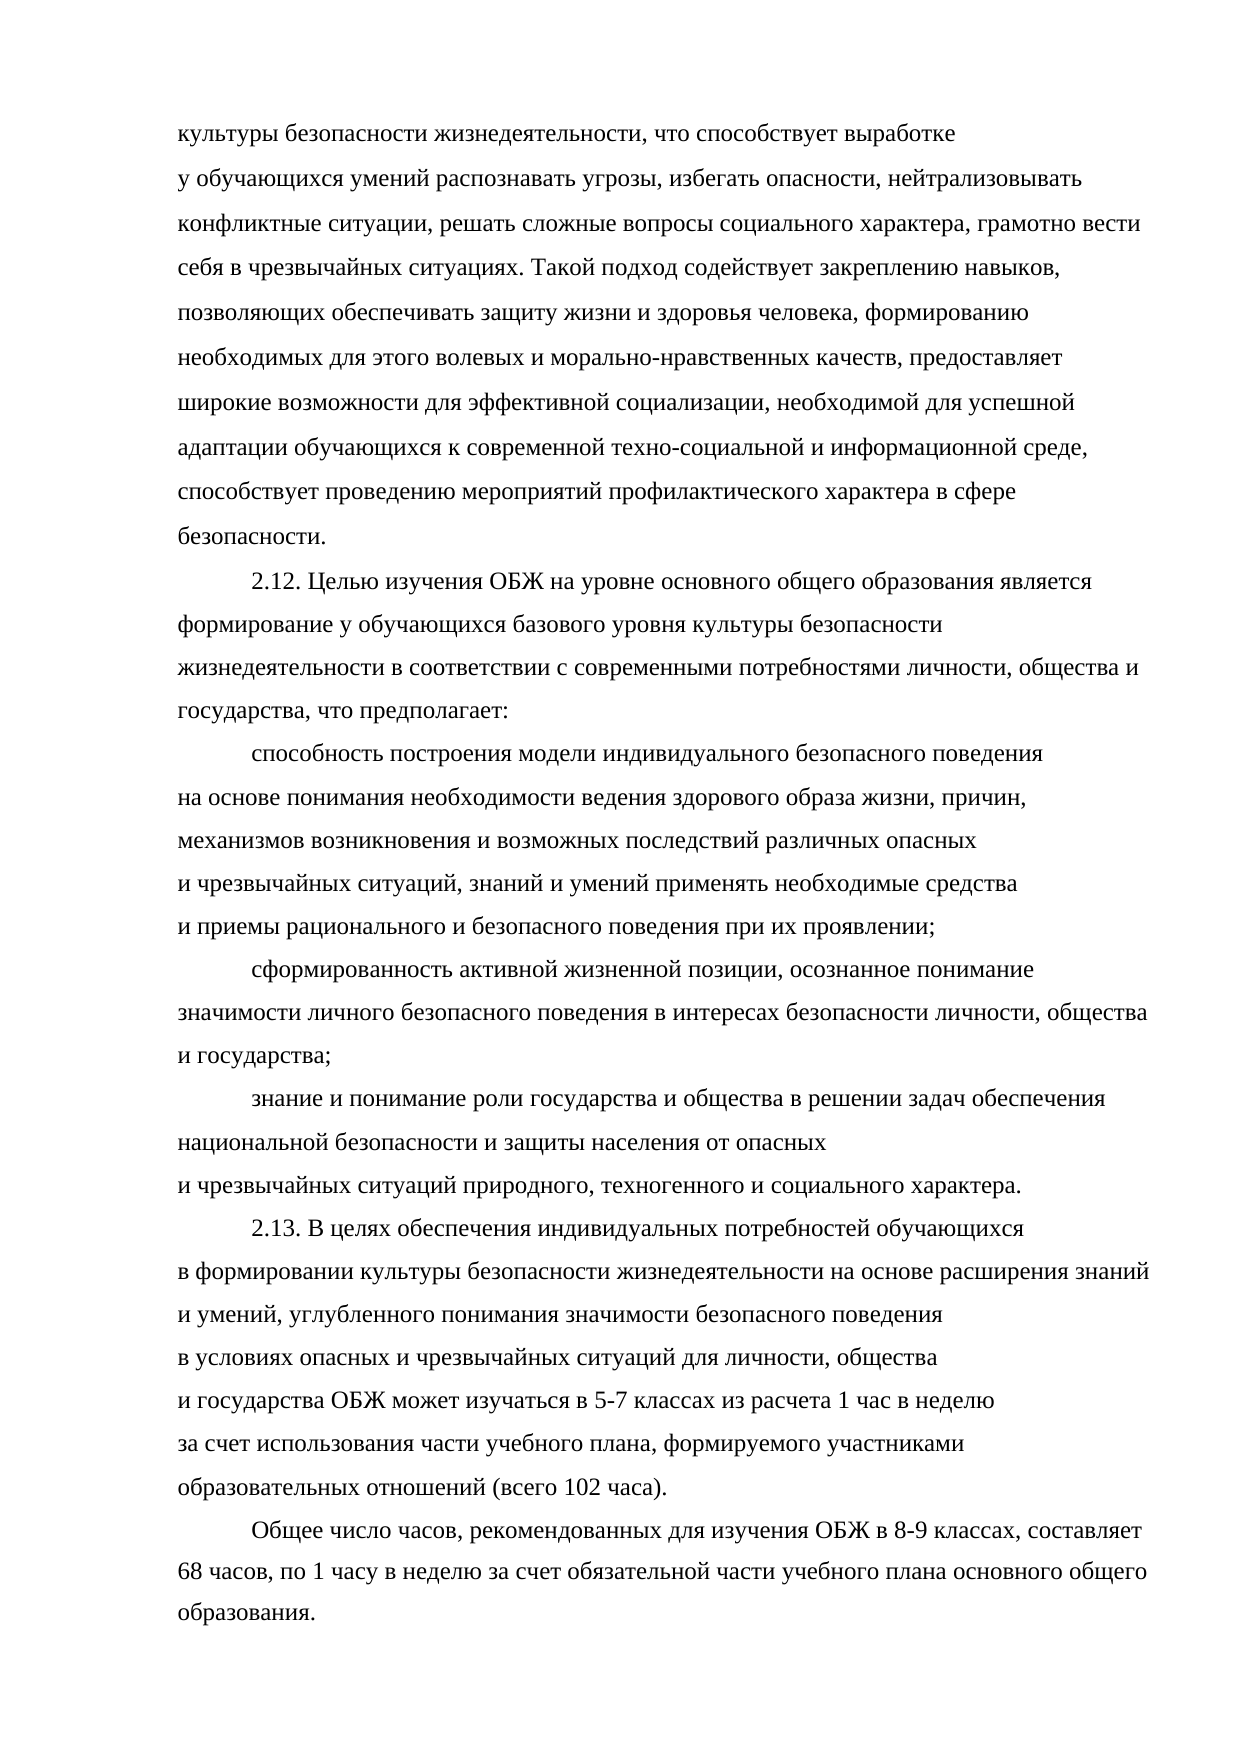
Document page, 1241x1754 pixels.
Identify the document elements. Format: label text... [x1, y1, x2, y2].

text 2.12. Целью изучения ОБЖ на уровне основного общего образования является формирование у обучающихся базового уровня культуры безопасности жизнедеятельности в соответствии с современными потребностями личности, общества и государства, что предполагает: [177, 566, 1152, 724]
text способность построения модели индивидуального безопасного поведения на основе понимания необходимости ведения здорового образа жизни, причин, механизмов возникновения и возможных последствий различных опасных и чрезвычайных ситуаций, знаний и умений применять необходимые средства и приемы рационального и безопасного поведения при их проявлении; [177, 738, 1152, 940]
text Общее число часов, рекомендованных для изучения ОБЖ в 8-9 классах, составляет 68 часов, по 1 часу в неделю за счет обязательной части учебного плана основного общего образования. [177, 1515, 1152, 1626]
text 2.13. В целях обеспечения индивидуальных потребностей обучающихся в формировании культуры безопасности жизнедеятельности на основе расширения знаний и умений, углубленного понимания значимости безопасного поведения в условиях опасных и чрезвычайных ситуаций для личности, общества и государства ОБЖ может изучаться в 5-7 классах из расчета 1 час в неделю за счет использования части учебного плана, формируемого участниками образовательных отношений (всего 102 часа). [177, 1213, 1152, 1500]
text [177, 118, 1152, 551]
text сформированность активной жизненной позиции, осознанное понимание значимости личного безопасного поведения в интересах безопасности личности, общества и государства; [177, 954, 1152, 1069]
text знание и понимание роли государства и общества в решении задач обеспечения национальной безопасности и защиты населения от опасных и чрезвычайных ситуаций природного, техногенного и социального характера. [177, 1083, 1152, 1198]
